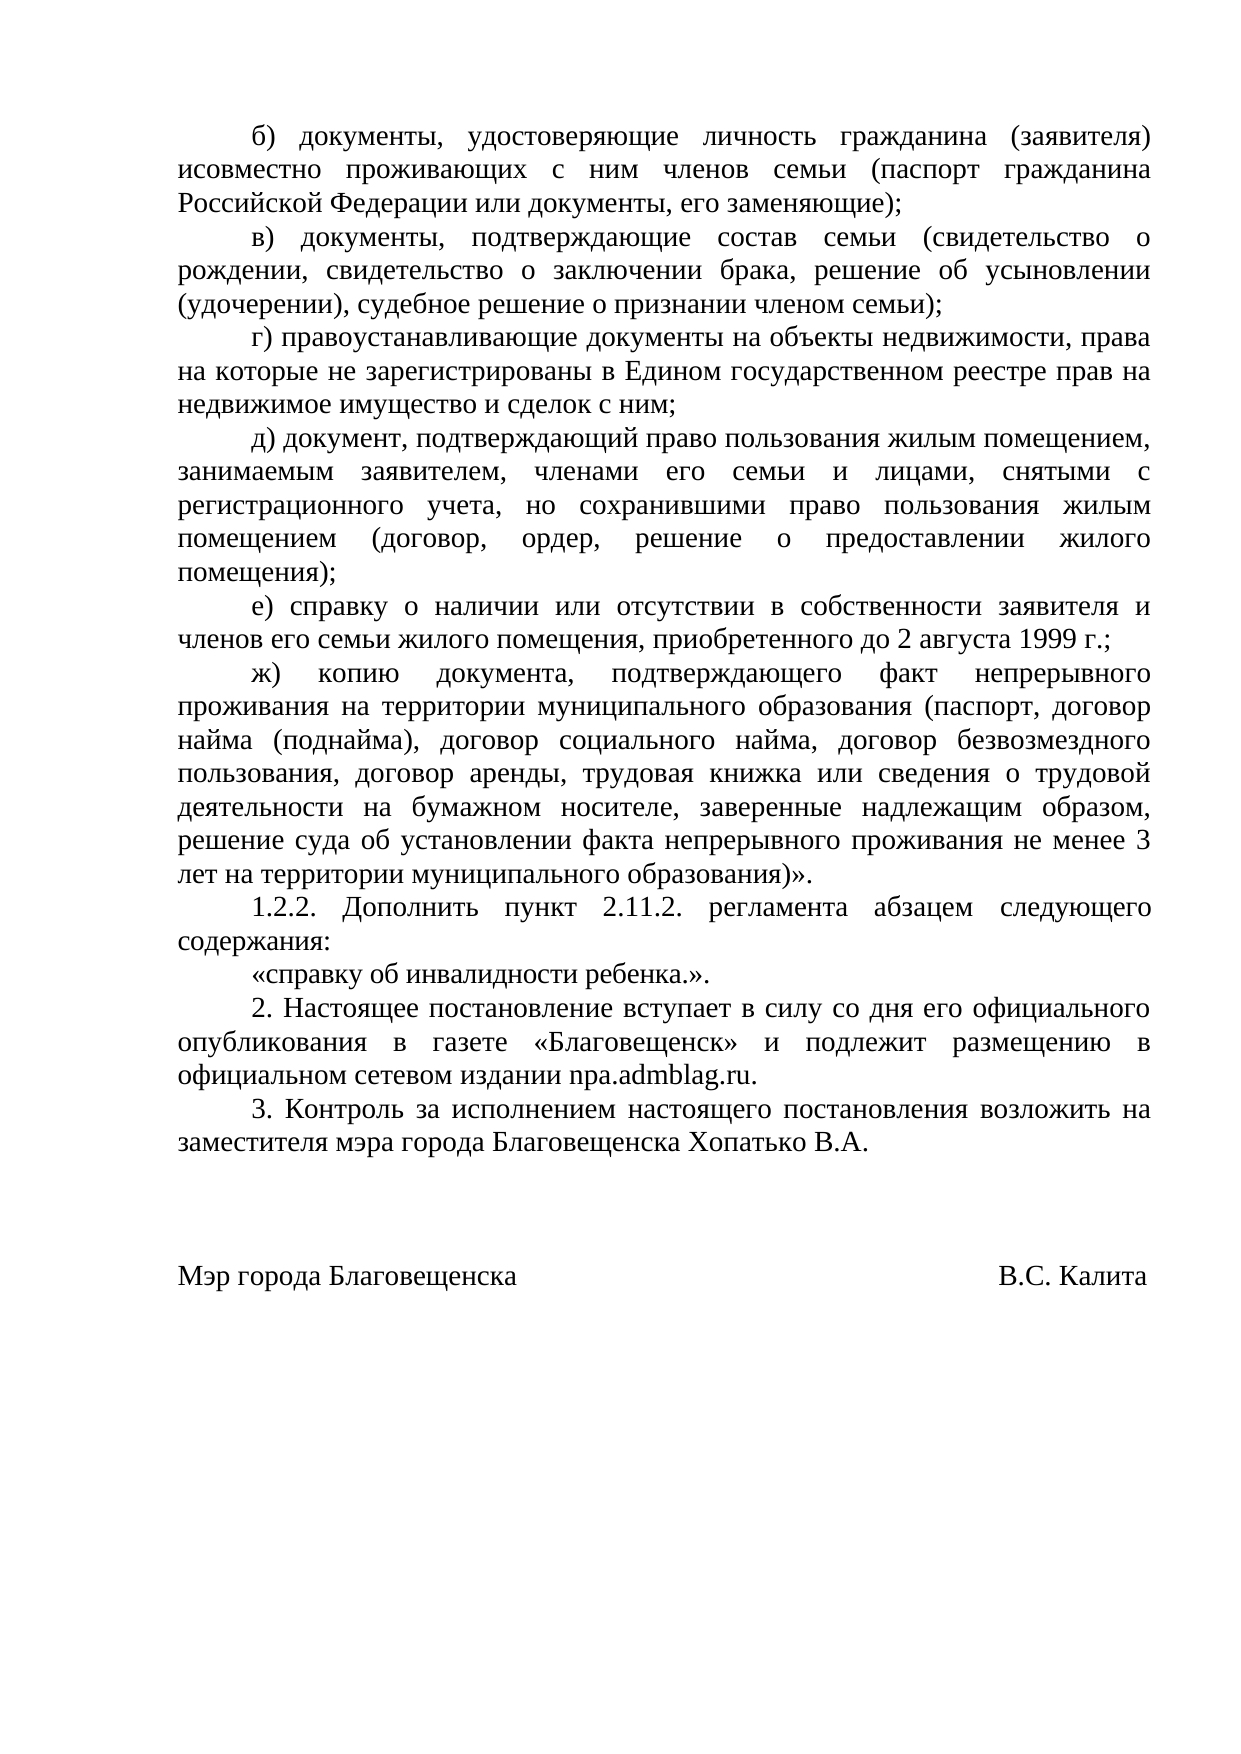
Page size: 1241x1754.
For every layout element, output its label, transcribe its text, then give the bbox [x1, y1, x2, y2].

text г) правоустанавливающие документы на объекты недвижимости, права на которые не зарегистрированы в Едином государственном реестре прав на недвижимое имущество и сделок с ним; [177, 319, 1152, 420]
text 3. Контроль за исполнением настоящего постановления возложить на заместителя мэра города Благовещенска Хопатько В.А. [177, 1091, 1152, 1158]
text д) документ, подтверждающий право пользования жилым помещением, занимаемым заявителем, членами его семьи и лицами, снятыми с регистрационного учета, но сохранившими право пользования жилым помещением (договор, ордер, решение о предоставлении жилого помещения); [177, 420, 1152, 588]
text в) документы, подтверждающие состав семьи (свидетельство о рождении, свидетельство о заключении брака, решение об усыновлении (удочерении), судебное решение о признании членом семьи); [177, 219, 1152, 319]
text Мэр города Благовещенска В.С. Калита [177, 1258, 1152, 1292]
text «справку об инвалидности ребенка.». [177, 957, 1152, 990]
text ж) копию документа, подтверждающего факт непрерывного проживания на территории муниципального образования (паспорт, договор найма (поднайма), договор социального найма, договор безвозмездного пользования, договор аренды, трудовая книжка или сведения о трудовой деятельности на бумажном носителе, заверенные надлежащим образом, решение суда об установлении факта непрерывного проживания не менее 3 лет на территории муниципального образования)». [177, 655, 1152, 889]
text 2. Настоящее постановление вступает в силу со дня его официального опубликования в газете «Благовещенск» и подлежит размещению в официальном сетевом издании npa.admblag.ru. [177, 990, 1152, 1091]
text 1.2.2. Дополнить пункт 2.11.2. регламента абзацем следующего содержания: [177, 889, 1152, 957]
text е) справку о наличии или отсутствии в собственности заявителя и членов его семьи жилого помещения, приобретенного до 2 августа 1999 г.; [177, 588, 1152, 655]
text б) документы, удостоверяющие личность гражданина (заявителя) исовместно проживающих с ним членов семьи (паспорт гражданина Российской Федерации или документы, его заменяющие); [177, 118, 1152, 219]
